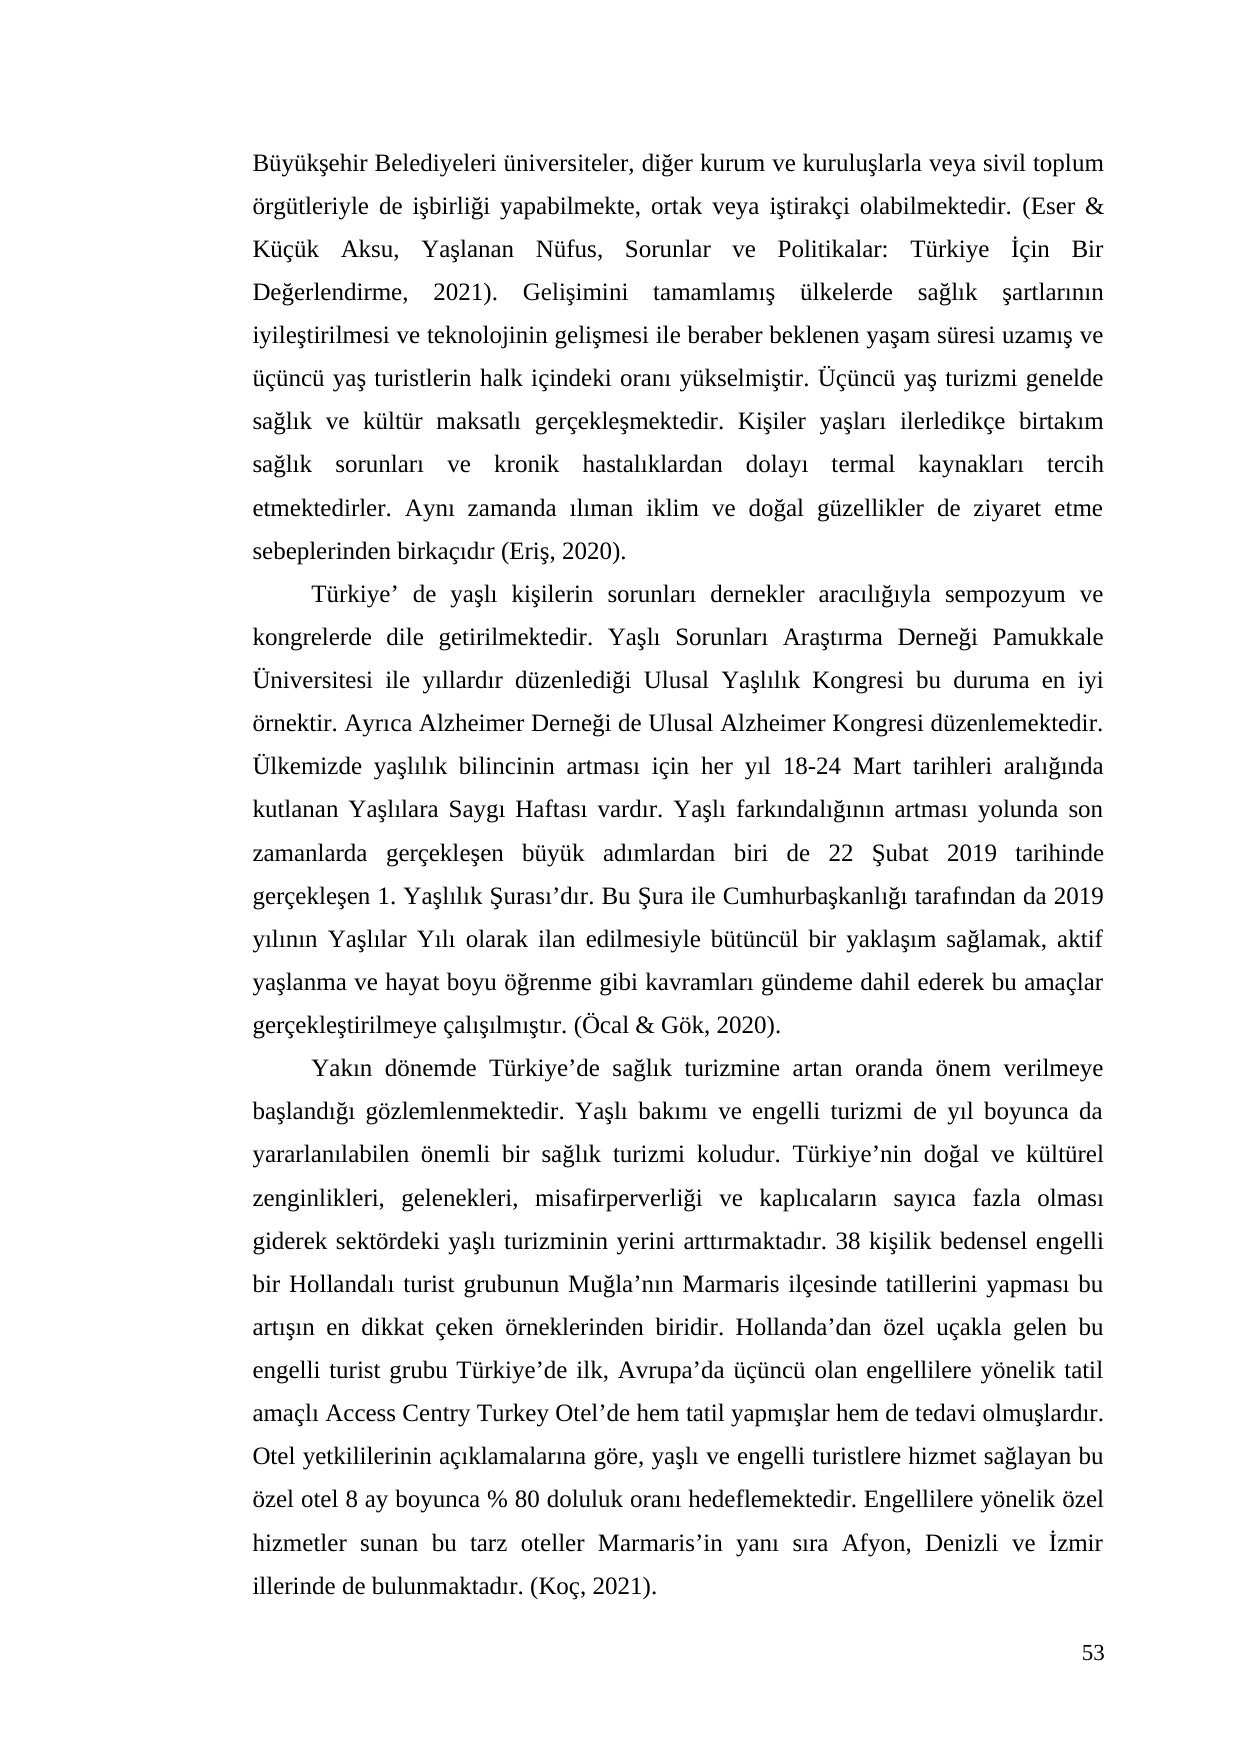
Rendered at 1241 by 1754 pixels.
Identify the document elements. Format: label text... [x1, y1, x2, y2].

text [252, 148, 1104, 564]
text Yakın dönemde Türkiye’de sağlık turizmine artan oranda önem verilmeye başlandığı gözlemlenmektedir. Yaşlı bakımı ve engelli turizmi de yıl boyunca da yararlanılabilen önemli bir sağlık turizmi koludur. Türkiye’nin doğal ve kültürel zenginlikleri, gelenekleri, misafirperverliği ve kaplıcaların sayıca fazla olması giderek sektördeki yaşlı turizminin yerini arttırmaktadır. 38 kişilik bedensel engelli bir Hollandalı turist grubunun Muğla’nın Marmaris ilçesinde tatillerini yapması bu artışın en dikkat çeken örneklerinden biridir. Hollanda’dan özel uçakla gelen bu engelli turist grubu Türkiye’de ilk, Avrupa’da üçüncü olan engellilere yönelik tatil amaçlı Access Centry Turkey Otel’de hem tatil yapmışlar hem de tedavi olmuşlardır. Otel yetkililerinin açıklamalarına göre, yaşlı ve engelli turistlere hizmet sağlayan bu özel otel 8 ay boyunca % 80 doluluk oranı hedeflemektedir. Engellilere yönelik özel hizmetler sunan bu tarz oteller Marmaris’in yanı sıra Afyon, Denizli ve İzmir illerinde de bulunmaktadır.. [252, 1053, 1104, 1599]
text Türkiye’ de yaşlı kişilerin sorunları dernekler aracılığıyla sempozyum ve kongrelerde dile getirilmektedir. Yaşlı Sorunları Araştırma Derneği Pamukkale Üniversitesi ile yıllardır düzenlediği Ulusal Yaşlılık Kongresi bu duruma en iyi örnektir. Ayrıca Alzheimer Derneği de Ulusal Alzheimer Kongresi düzenlemektedir. Ülkemizde yaşlılık bilincinin artması için her yıl 18-24 Mart tarihleri aralığında kutlanan Yaşlılara Saygı Haftası vardır. Yaşlı farkındalığının artması yolunda son zamanlarda gerçekleşen büyük adımlardan biri de 22 Şubat 2019 tarihinde gerçekleşen 1. Yaşlılık Şurası’dır. Bu Şura ile Cumhurbaşkanlığı tarafından da 2019 yılının Yaşlılar Yılı olarak ilan edilmesiyle bütüncül bir yaklaşım sağlamak, aktif yaşlanma ve hayat boyu öğrenme gibi kavramları gündeme dahil ederek bu amaçlar gerçekleştirilmeye çalışılmıştır.. [252, 579, 1104, 1039]
